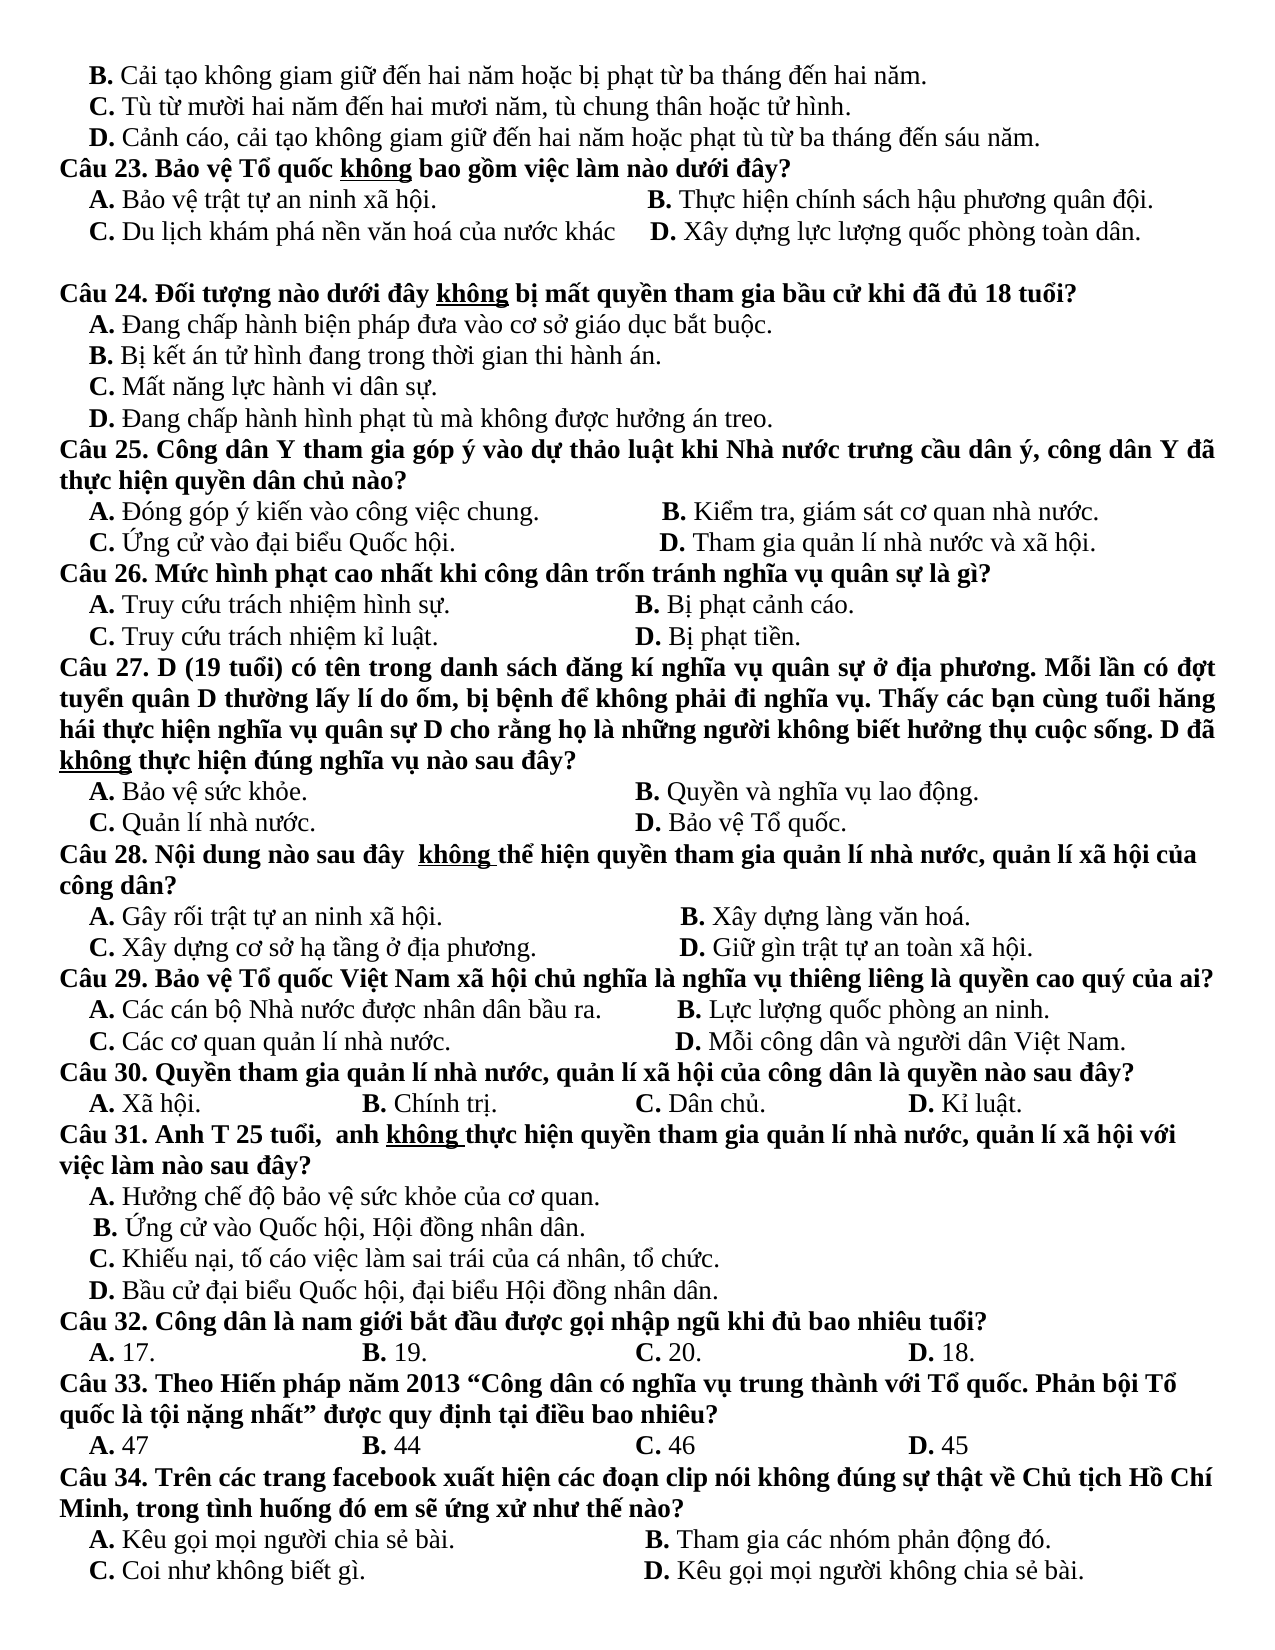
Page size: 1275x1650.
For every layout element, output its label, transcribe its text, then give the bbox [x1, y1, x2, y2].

text A. Hưởng chế độ bảo vệ sức khỏe của cơ quan. [59, 1180, 1216, 1211]
text A. Các cán bộ Nhà nước được nhân dân bầu ra. B. Lực lượng quốc phòng an ninh. [59, 993, 1216, 1024]
text A. Đóng góp ý kiến vào công việc chung. B. Kiểm tra, giám sát cơ quan nhà nước. [59, 495, 1216, 526]
text A. Kêu gọi mọi người chia sẻ bài. B. Tham gia các nhóm phản động đó. [59, 1523, 1216, 1554]
text A. Đang chấp hành biện pháp đưa vào cơ sở giáo dục bắt buộc. [59, 308, 1216, 339]
text B. Bị kết án tử hình đang trong thời gian thi hành án. [59, 339, 1216, 371]
text Câu 28. Nội dung nào sau đây không thể hiện quyền tham gia quản lí nhà nước, quản lí xã hội của công dân? [59, 838, 1216, 900]
text A. 17. B. 19. C. 20. D. 18. [59, 1336, 1216, 1367]
text C. Các cơ quan quản lí nhà nước. D. Mỗi công dân và người dân Việt Nam. [59, 1024, 1216, 1056]
text A. Bảo vệ trật tự an ninh xã hội. B. Thực hiện chính sách hậu phương quân đội. [59, 184, 1216, 215]
text Câu 24. Đối tượng nào dưới đây không bị mất quyền tham gia bầu cử khi đã đủ 18 tuổi? [59, 277, 1216, 308]
text Câu 25. Công dân Y tham gia góp ý vào dự thảo luật khi Nhà nước trưng cầu dân ý, công dân Y đã thực hiện quyền dân chủ nào? [59, 433, 1216, 495]
text C. Ứng cử vào đại biểu Quốc hội. D. Tham gia quản lí nhà nước và xã hội. [59, 526, 1216, 557]
text Câu 34. Trên các trang facebook xuất hiện các đoạn clip nói không đúng sự thật về Chủ tịch Hồ Chí Minh, trong tình huống đó em sẽ ứng xử như thế nào? [59, 1461, 1216, 1523]
text Câu 29. Bảo vệ Tổ quốc Việt Nam xã hội chủ nghĩa là nghĩa vụ thiêng liêng là quyền cao quý của ai? [59, 962, 1216, 993]
text Câu 27. D (19 tuổi) có tên trong danh sách đăng kí nghĩa vụ quân sự ở địa phương. Mỗi lần có đợt tuyển quân D thường lấy lí do ốm, bị bệnh để không phải đi nghĩa vụ. Thấy các bạn cùng tuổi hăng hái thực hiện nghĩa vụ quân sự D cho rằng họ là những người không biết hưởng thụ cuộc sống. D đã không thực hiện đúng nghĩa vụ nào sau đây? [59, 651, 1216, 775]
text C. Truy cứu trách nhiệm kỉ luật. D. Bị phạt tiền. [59, 620, 1216, 651]
text C. Du lịch khám phá nền văn hoá của nước khác D. Xây dựng lực lượng quốc phòng toàn dân. [59, 215, 1216, 246]
text A. Bảo vệ sức khỏe. B. Quyền và nghĩa vụ lao động. [59, 775, 1216, 807]
text B. Ứng cử vào Quốc hội, Hội đồng nhân dân. [59, 1211, 1216, 1243]
text D. Bầu cử đại biểu Quốc hội, đại biểu Hội đồng nhân dân. [59, 1274, 1216, 1305]
text C. Coi như không biết gì. D. Kêu gọi mọi người không chia sẻ bài. [59, 1554, 1216, 1585]
text D. Cảnh cáo, cải tạo không giam giữ đến hai năm hoặc phạt tù từ ba tháng đến sáu năm. [59, 121, 1216, 152]
text Câu 33. Theo Hiến pháp năm 2013 “Công dân có nghĩa vụ trung thành với Tổ quốc. Phản bội Tổ quốc là tội nặng nhất” được quy định tại điều bao nhiêu? [59, 1367, 1216, 1429]
text Câu 23. Bảo vệ Tổ quốc không bao gồm việc làm nào dưới đây? [59, 152, 1216, 184]
text Câu 30. Quyền tham gia quản lí nhà nước, quản lí xã hội của công dân là quyền nào sau đây? [59, 1056, 1216, 1087]
text A. 47 B. 44 C. 46 D. 45 [59, 1429, 1216, 1461]
text A. Gây rối trật tự an ninh xã hội. B. Xây dựng làng văn hoá. [59, 900, 1216, 931]
text A. Truy cứu trách nhiệm hình sự. B. Bị phạt cảnh cáo. [59, 588, 1216, 620]
text C. Quản lí nhà nước. D. Bảo vệ Tổ quốc. [59, 807, 1216, 838]
text Câu 31. Anh T 25 tuổi, anh không thực hiện quyền tham gia quản lí nhà nước, quản lí xã hội với việc làm nào sau đây? [59, 1118, 1216, 1180]
text C. Tù từ mười hai năm đến hai mươi năm, tù chung thân hoặc tử hình. [59, 90, 1216, 121]
text B. Cải tạo không giam giữ đến hai năm hoặc bị phạt từ ba tháng đến hai năm. [59, 59, 1216, 90]
text Câu 26. Mức hình phạt cao nhất khi công dân trốn tránh nghĩa vụ quân sự là gì? [59, 557, 1216, 588]
text C. Khiếu nại, tố cáo việc làm sai trái của cá nhân, tổ chức. [59, 1243, 1216, 1274]
text C. Xây dựng cơ sở hạ tầng ở địa phương. D. Giữ gìn trật tự an toàn xã hội. [59, 931, 1216, 962]
text Câu 32. Công dân là nam giới bắt đầu được gọi nhập ngũ khi đủ bao nhiêu tuổi? [59, 1305, 1216, 1336]
text A. Xã hội. B. Chính trị. C. Dân chủ. D. Kỉ luật. [59, 1087, 1216, 1118]
text D. Đang chấp hành hình phạt tù mà không được hưởng án treo. [59, 402, 1216, 433]
text C. Mất năng lực hành vi dân sự. [59, 371, 1216, 402]
